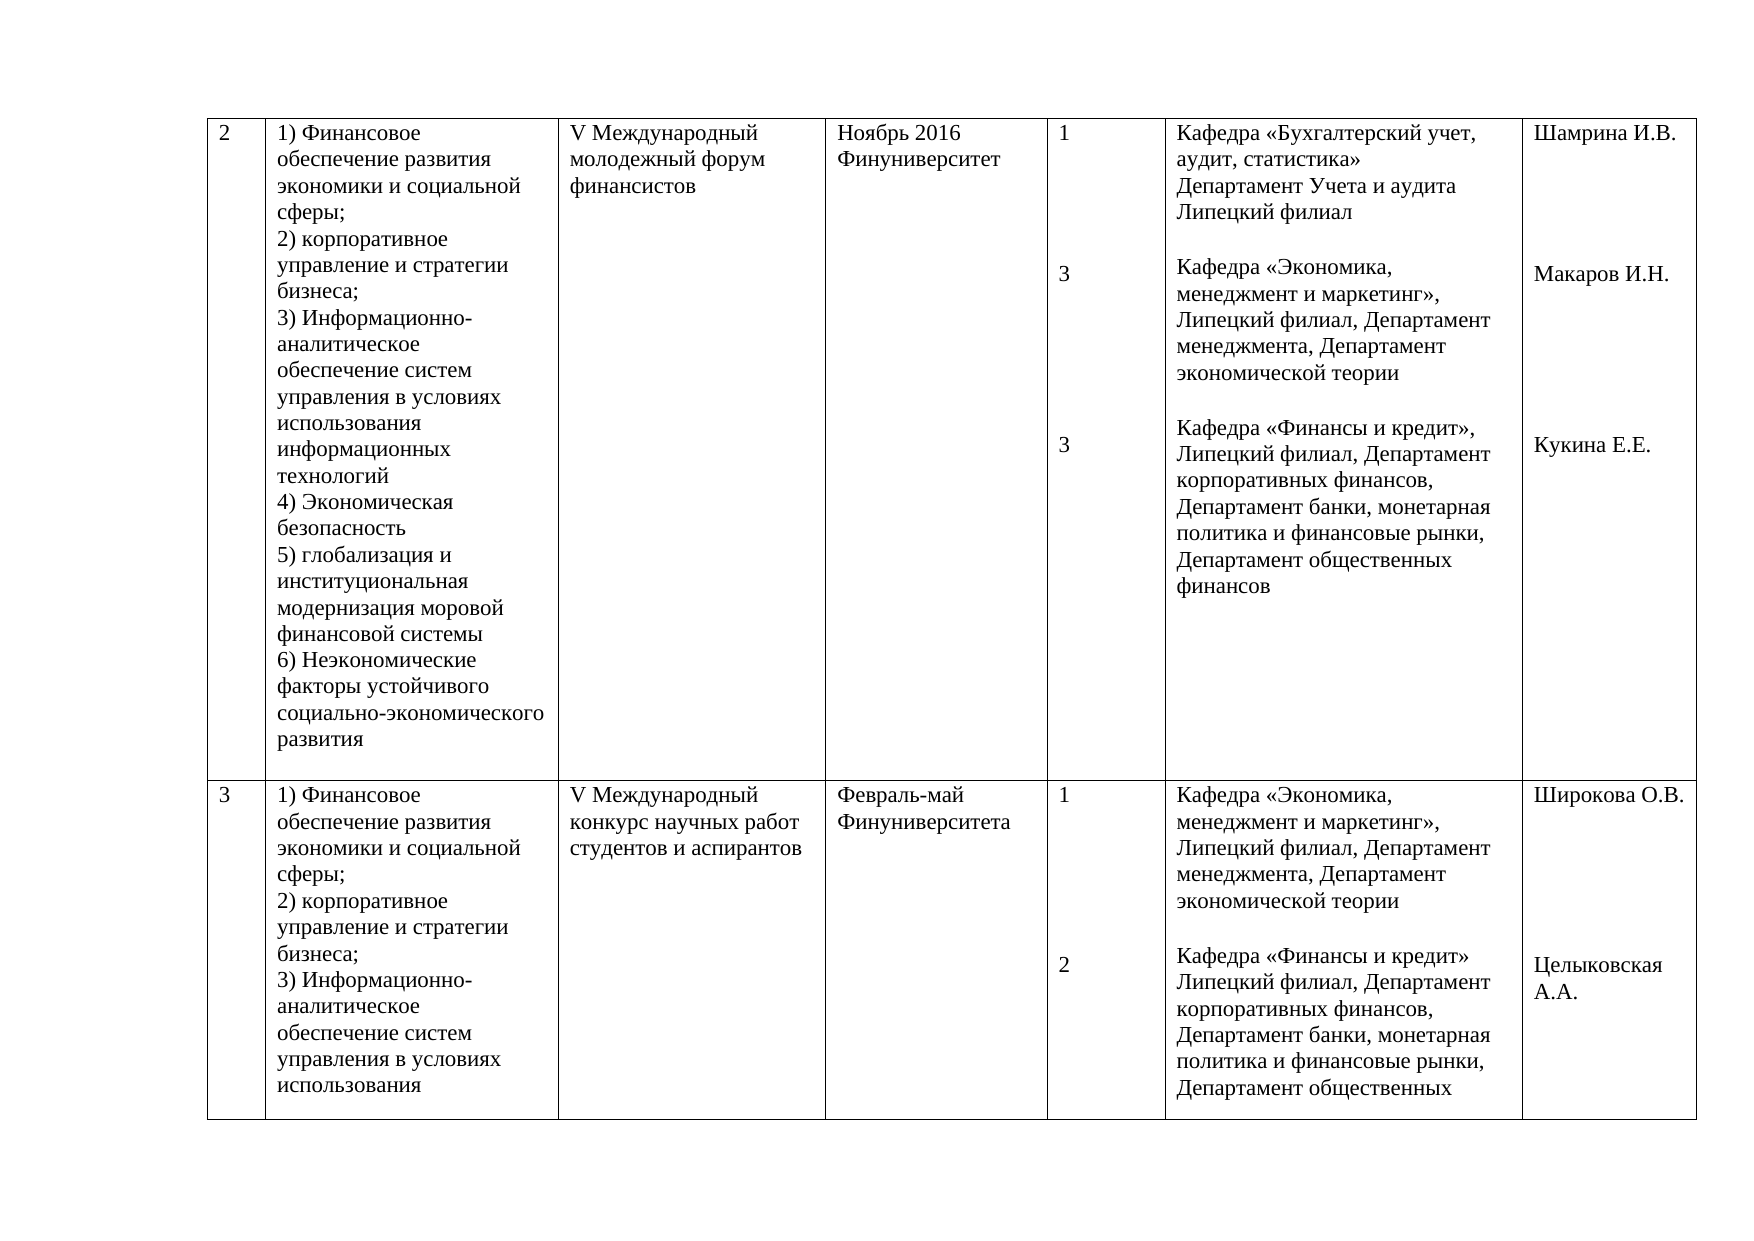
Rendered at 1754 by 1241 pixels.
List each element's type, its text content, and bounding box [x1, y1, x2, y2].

table_cell 3 [208, 781, 265, 1119]
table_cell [1166, 781, 1522, 1119]
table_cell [1523, 781, 1696, 1119]
table_cell Ноябрь 2016 Финуниверситет [826, 119, 1047, 780]
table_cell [826, 781, 1047, 1119]
table_cell V Международный молодежный форум финансистов [559, 119, 825, 780]
table_cell 2 [208, 119, 265, 780]
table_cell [266, 781, 558, 1119]
table_cell Шамрина И.В. Макаров И.Н. Кукина Е.Е. [1523, 119, 1696, 780]
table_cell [266, 119, 558, 780]
table_cell 1 3 3 [1048, 119, 1165, 780]
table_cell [559, 781, 825, 1119]
table_cell 1 2 2 2 [1048, 781, 1165, 1119]
table_cell Кафедра «Бухгалтерский учет, аудит, статистика» Департамент Учета и аудита Липецкий филиал Кафедра «Экономика, менеджмент и маркетинг», Липецкий филиал, Департамент менеджмента, Департамент экономической теории Кафедра «Финансы и кредит», Липецкий филиал, Департамент корпоративных финансов, Департамент банки, монетарная политика и финансовые рынки, Департамент общественных финансов [1166, 119, 1522, 780]
